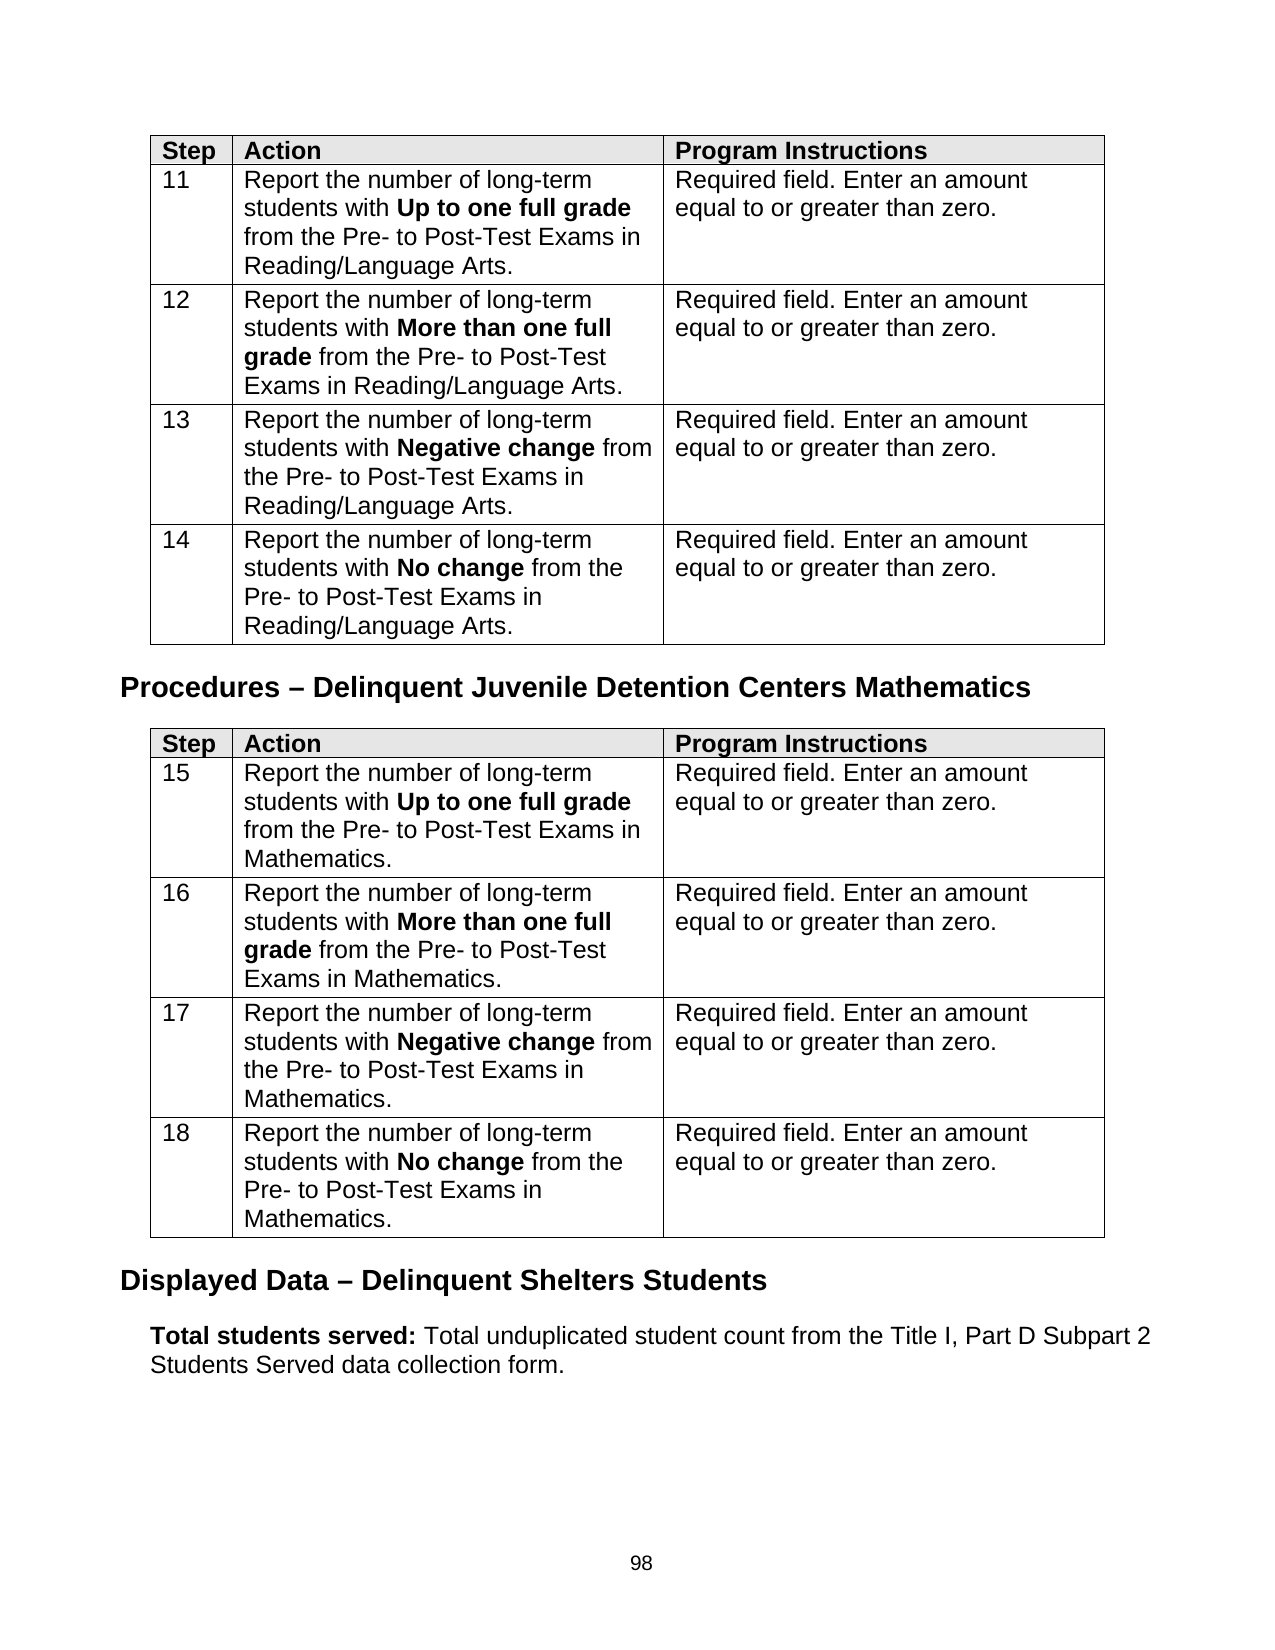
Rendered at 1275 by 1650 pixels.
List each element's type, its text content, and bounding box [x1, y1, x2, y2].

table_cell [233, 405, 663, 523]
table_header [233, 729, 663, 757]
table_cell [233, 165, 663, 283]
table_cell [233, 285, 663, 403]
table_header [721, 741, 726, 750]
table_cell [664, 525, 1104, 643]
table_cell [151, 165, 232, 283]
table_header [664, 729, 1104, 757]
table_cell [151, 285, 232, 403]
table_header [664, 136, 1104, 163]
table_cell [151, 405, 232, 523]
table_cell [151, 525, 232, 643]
subtitle Displayed Data – Delinquent Shelters Students [120, 1263, 1162, 1296]
subtitle Procedures – Delinquent Juvenile Detention Centers Mathematics [120, 669, 1162, 703]
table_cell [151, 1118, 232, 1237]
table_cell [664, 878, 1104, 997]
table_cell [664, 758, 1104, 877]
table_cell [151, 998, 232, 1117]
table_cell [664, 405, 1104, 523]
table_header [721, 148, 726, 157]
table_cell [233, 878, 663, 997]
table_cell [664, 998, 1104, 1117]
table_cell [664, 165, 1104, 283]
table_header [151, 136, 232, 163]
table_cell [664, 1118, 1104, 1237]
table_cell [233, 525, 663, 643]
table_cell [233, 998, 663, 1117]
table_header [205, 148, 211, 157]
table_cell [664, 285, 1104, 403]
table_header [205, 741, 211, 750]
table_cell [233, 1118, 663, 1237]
text Total students served: Total unduplicated student count from the Title I, Part D Subpart 2 Students Served data collection form. [150, 1321, 1162, 1379]
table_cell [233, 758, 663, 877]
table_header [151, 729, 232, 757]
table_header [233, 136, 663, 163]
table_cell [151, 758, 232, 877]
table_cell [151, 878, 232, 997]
